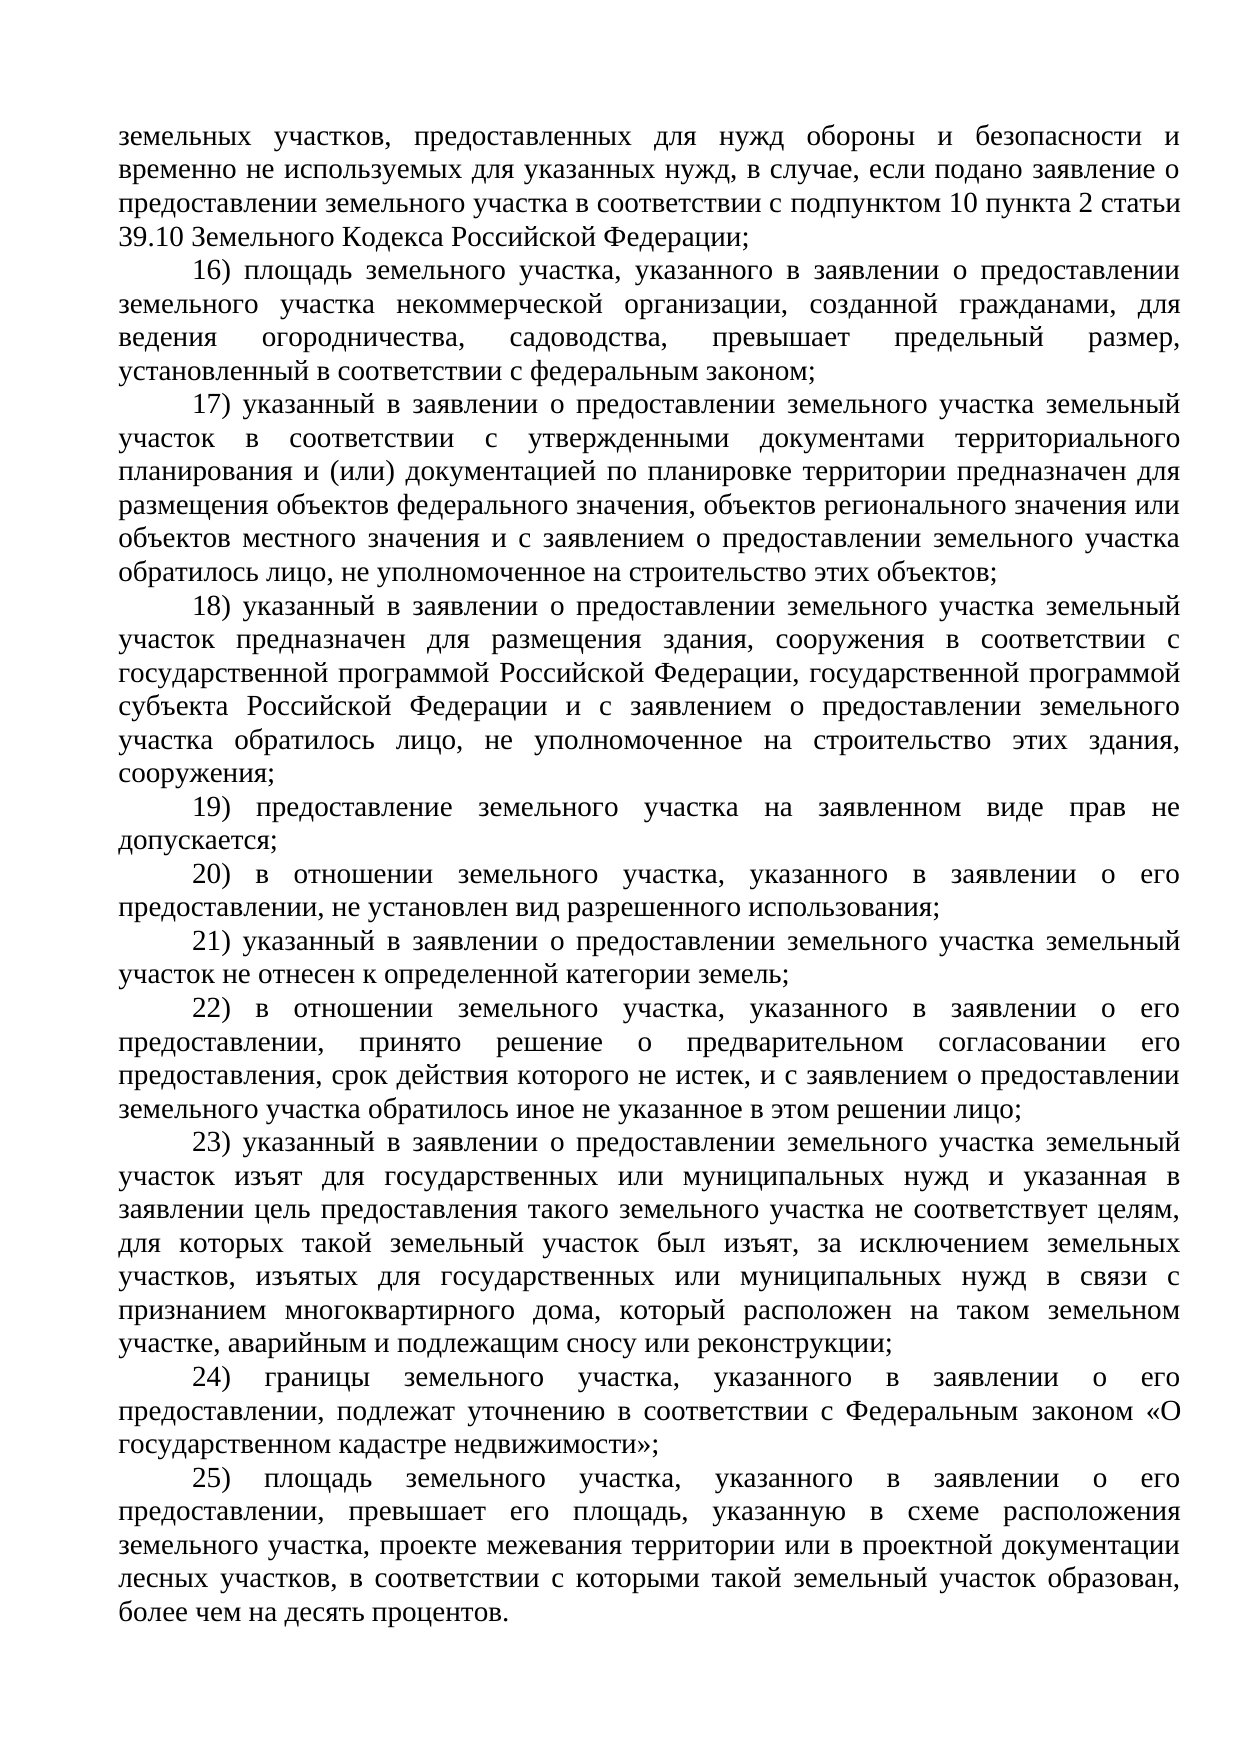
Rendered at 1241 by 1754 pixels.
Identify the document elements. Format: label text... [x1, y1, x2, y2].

text 21) указанный в заявлении о предоставлении земельного участка земельный участок не отнесен к определенной категории земель; [118, 923, 1181, 990]
text 22) в отношении земельного участка, указанного в заявлении о его предоставлении, принято решение о предварительном согласовании его предоставления, срок действия которого не истек, и с заявлением о предоставлении земельного участка обратилось иное не указанное в этом решении лицо; [118, 990, 1181, 1124]
text 17) указанный в заявлении о предоставлении земельного участка земельный участок в соответствии с утвержденными документами территориального планирования и (или) документацией по планировке территории предназначен для размещения объектов федерального значения, объектов регионального значения или объектов местного значения и с заявлением о предоставлении земельного участка обратилось лицо, не уполномоченное на строительство этих объектов; [118, 386, 1181, 588]
text 23) указанный в заявлении о предоставлении земельного участка земельный участок изъят для государственных или муниципальных нужд и указанная в заявлении цель предоставления такого земельного участка не соответствует целям, для которых такой земельный участок был изъят, за исключением земельных участков, изъятых для государственных или муниципальных нужд в связи с признанием многоквартирного дома, который расположен на таком земельном участке, аварийным и подлежащим сносу или реконструкции; [118, 1124, 1181, 1359]
text 19) предоставление земельного участка на заявленном виде прав не допускается; [118, 789, 1181, 856]
text 16) площадь земельного участка, указанного в заявлении о предоставлении земельного участка некоммерческой организации, созданной гражданами, для ведения огородничества, садоводства, превышает предельный размер, установленный в соответствии с федеральным законом; [118, 252, 1181, 386]
text 24) границы земельного участка, указанного в заявлении о его предоставлении, подлежат уточнению в соответствии с Федеральным законом «О государственном кадастре недвижимости»; [118, 1359, 1181, 1460]
text 25) площадь земельного участка, указанного в заявлении о его предоставлении, превышает его площадь, указанную в схеме расположения земельного участка, проекте межевания территории или в проектной документации лесных участков, в соответствии с которыми такой земельный участок образован, более чем на десять процентов. [118, 1460, 1181, 1627]
text 18) указанный в заявлении о предоставлении земельного участка земельный участок предназначен для размещения здания, сооружения в соответствии с государственной программой Российской Федерации, государственной программой субъекта Российской Федерации и с заявлением о предоставлении земельного участка обратилось лицо, не уполномоченное на строительство этих здания, сооружения; [118, 588, 1181, 789]
text 20) в отношении земельного участка, указанного в заявлении о его предоставлении, не установлен вид разрешенного использования; [118, 856, 1181, 923]
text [118, 118, 1181, 252]
